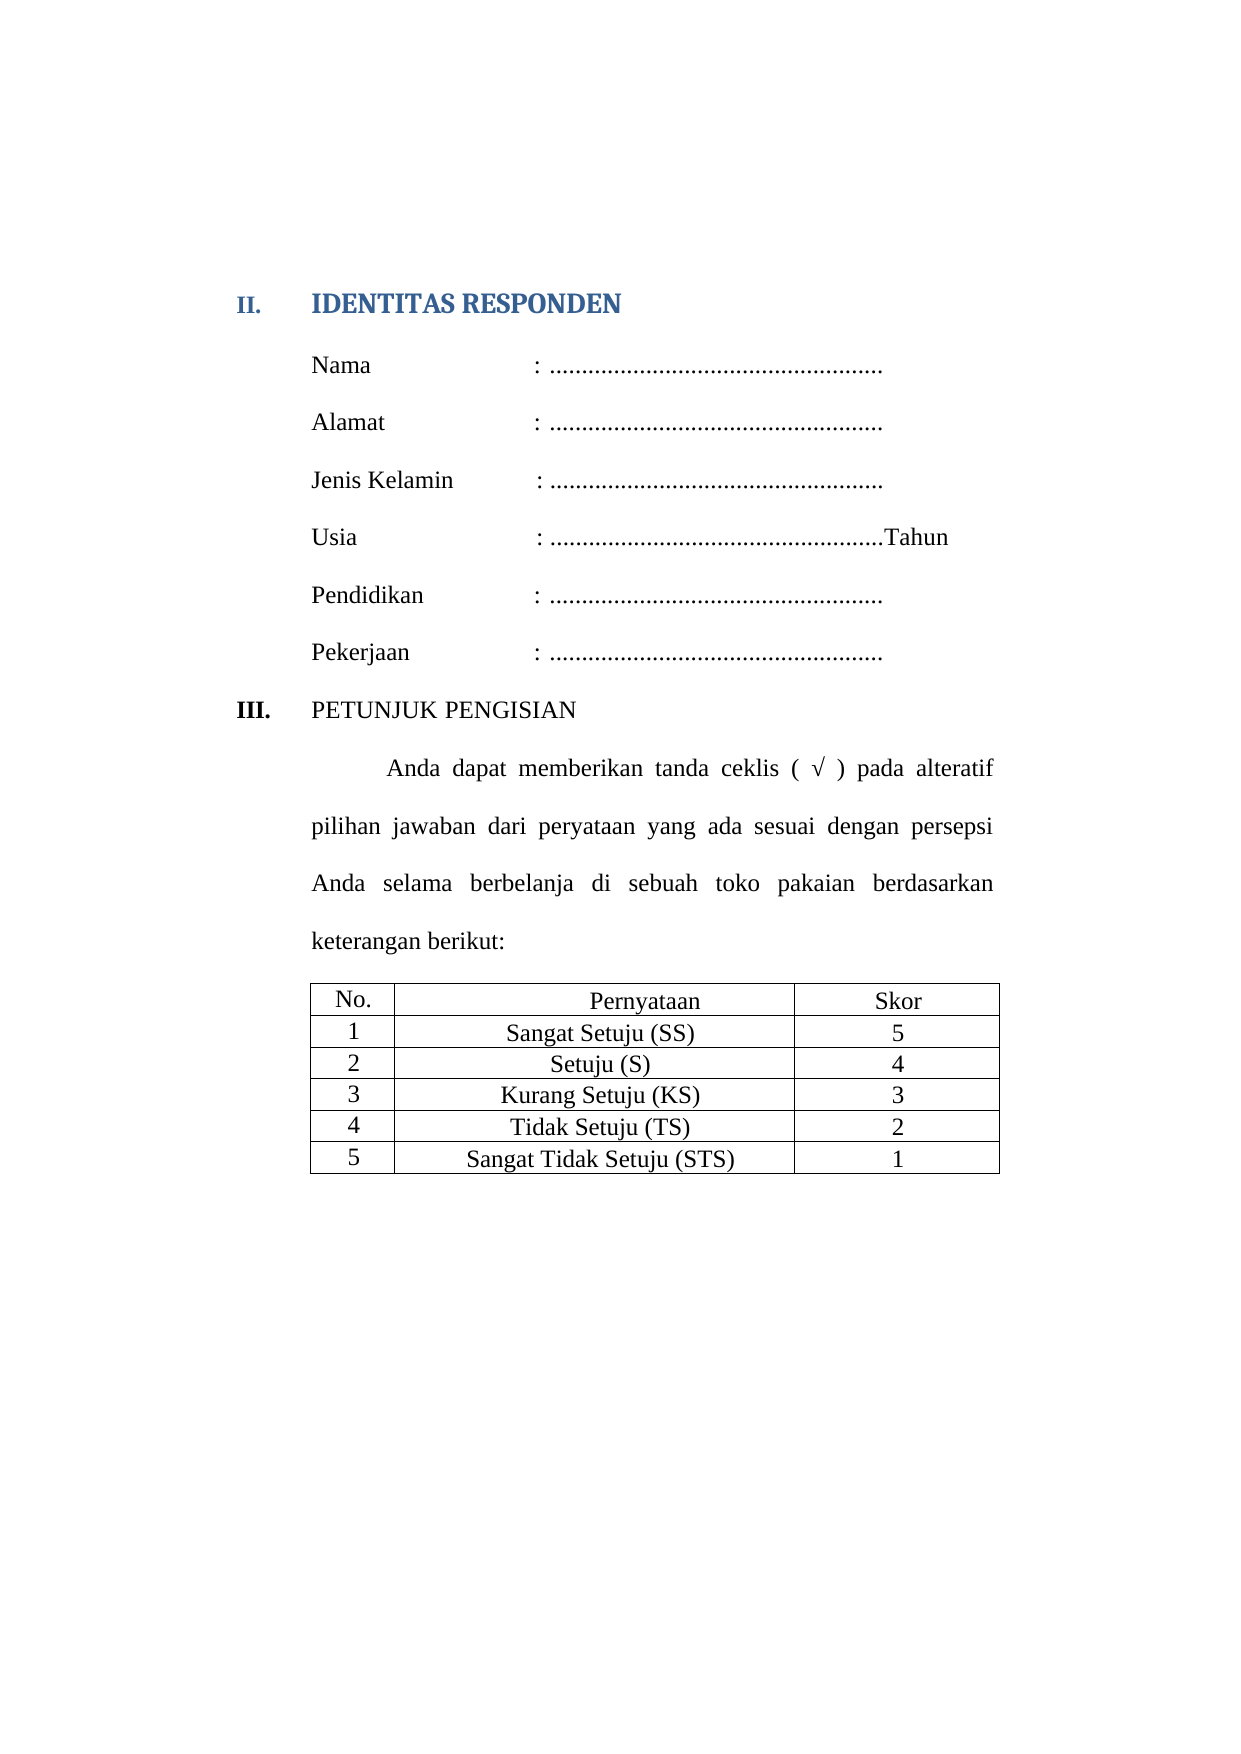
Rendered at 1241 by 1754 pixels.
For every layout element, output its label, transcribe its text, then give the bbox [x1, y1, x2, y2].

table_cell 4 [795, 1048, 999, 1078]
text Nama : .................................................... [311, 350, 1063, 378]
table_cell 4 [311, 1111, 394, 1141]
table_cell 3 [311, 1079, 394, 1109]
table_cell 3 [795, 1079, 999, 1109]
table_cell 1 [795, 1142, 999, 1173]
table_header Pernyataan [395, 984, 794, 1015]
table_cell Sangat Setuju (SS) [395, 1016, 794, 1047]
table_cell Tidak Setuju (TS) [395, 1111, 794, 1141]
text Anda dapat memberikan tanda ceklis ( √ ) pada alteratif pilihan jawaban dari peryataan yang ada sesuai dengan persepsi Anda selama berbelanja di sebuah toko pakaian berdasarkan keterangan berikut: [311, 753, 994, 954]
table_cell 5 [311, 1142, 394, 1173]
table_header No. [311, 984, 394, 1015]
text Usia : ....................................................Tahun [311, 522, 1063, 551]
table_cell 5 [795, 1016, 999, 1047]
text Jenis Kelamin : .................................................... [311, 465, 1064, 493]
table_cell 1 [311, 1016, 394, 1047]
list PETUNJUK PENGISIAN [236, 695, 1063, 723]
table_cell Setuju (S) [395, 1048, 794, 1078]
table_cell Sangat Tidak Setuju (STS) [395, 1142, 794, 1173]
table_header Skor [795, 984, 999, 1015]
subtitle IDENTITAS RESPONDEN [236, 287, 1063, 320]
text Alamat : .................................................... [311, 407, 1063, 436]
table_cell 2 [311, 1048, 394, 1078]
table_cell Kurang Setuju (KS) [395, 1079, 794, 1109]
table_cell 2 [795, 1111, 999, 1141]
text Pendidikan : .................................................... [311, 580, 1063, 608]
text Pekerjaan : .................................................... [311, 637, 1063, 666]
